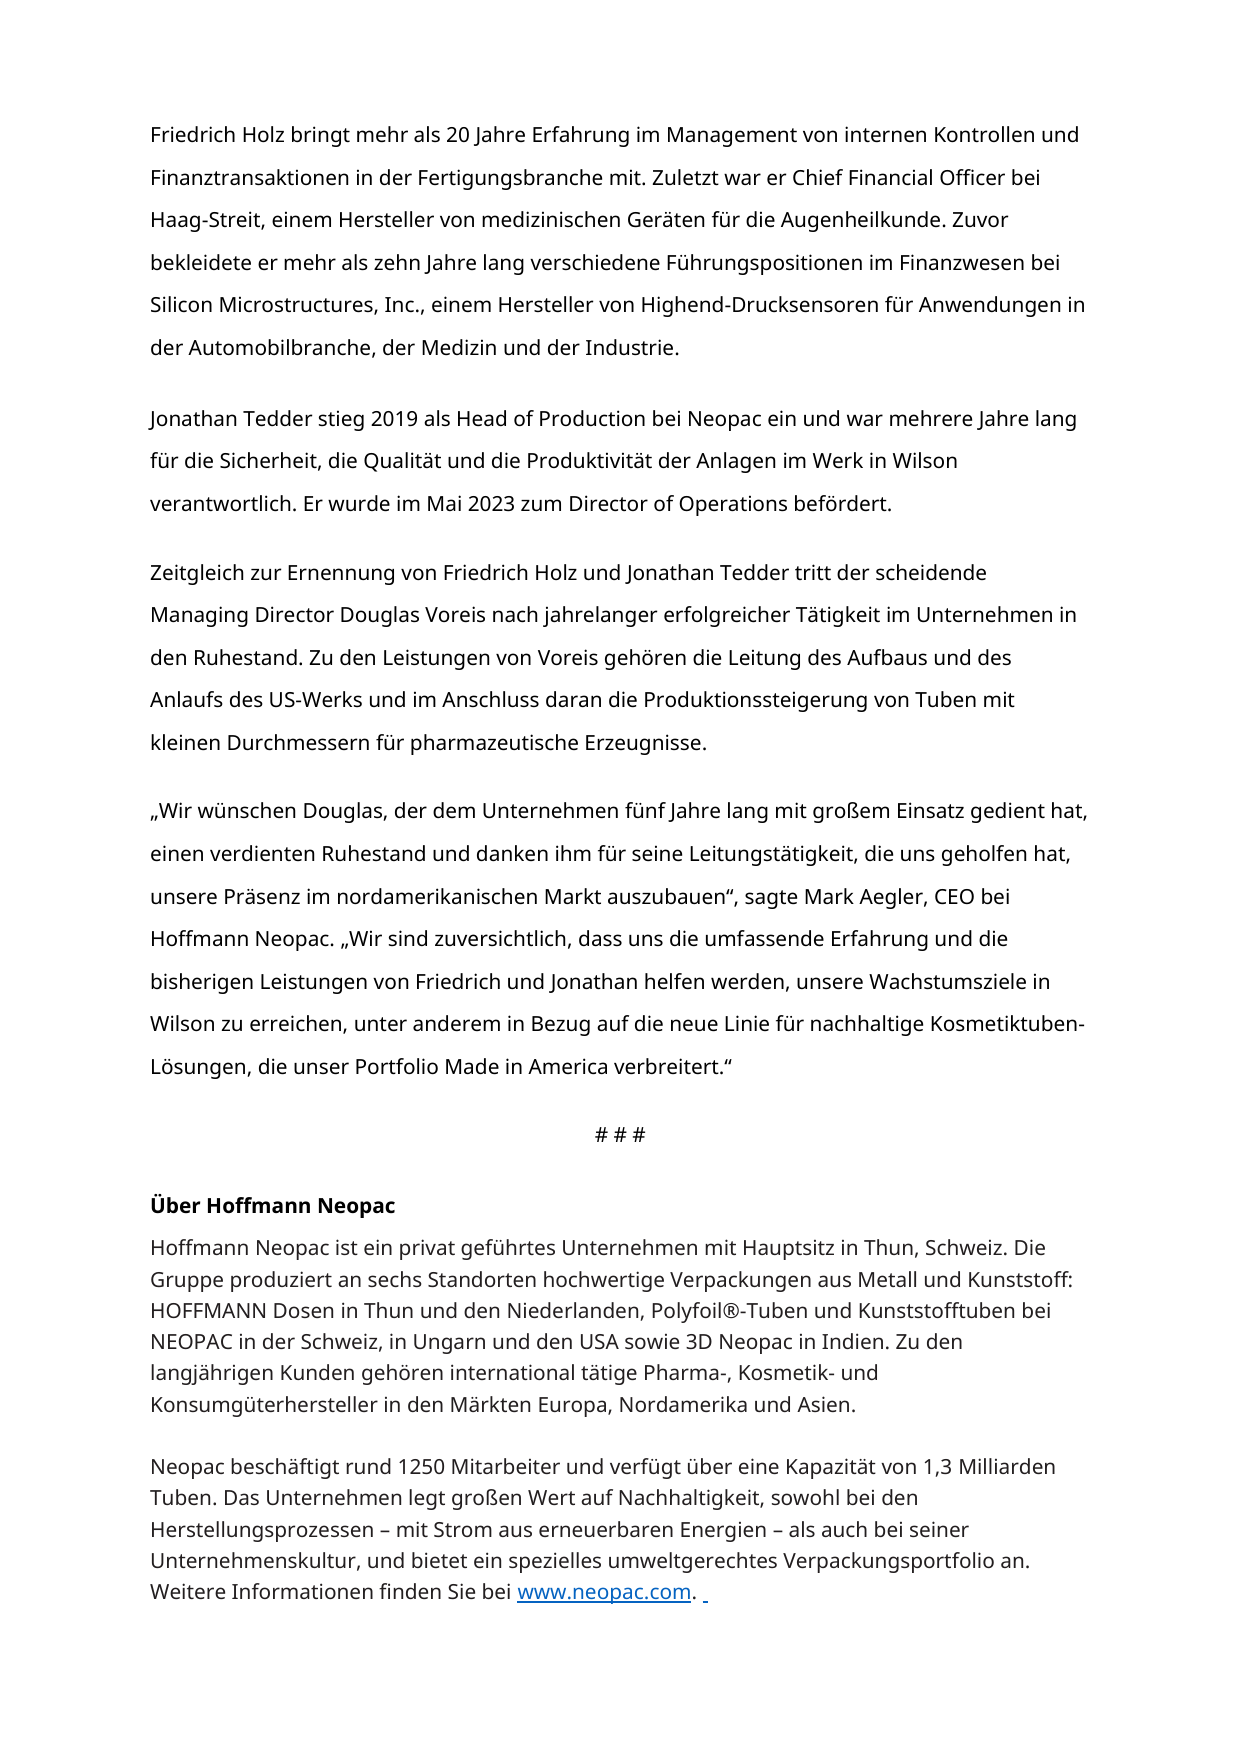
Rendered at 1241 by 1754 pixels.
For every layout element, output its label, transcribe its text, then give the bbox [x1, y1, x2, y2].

text Neopac beschäftigt rund 1250 Mitarbeiter und verfügt über eine Kapazität von 1,3 Milliarden Tuben. Das Unternehmen legt großen Wert auf Nachhaltigkeit, sowohl bei den Herstellungsprozessen – mit Strom aus erneuerbaren Energien – als auch bei seiner Unternehmenskultur, und bietet ein spezielles umweltgerechtes Verpackungsportfolio an. Weitere Informationen finden Sie bei www.neopac.com. [150, 1452, 1090, 1606]
text Über Hoffmann Neopac [150, 1191, 1090, 1219]
text Jonathan Tedder stieg 2019 als Head of Production bei Neopac ein und war mehrere Jahre lang für die Sicherheit, die Qualität und die Produktivität der Anlagen im Werk in Wilson verantwortlich. Er wurde im Mai 2023 zum Director of Operations befördert. [150, 404, 1090, 518]
text # # # [150, 1120, 1090, 1148]
text „Wir wünschen Douglas, der dem Unternehmen fünf Jahre lang mit großem Einsatz gedient hat, einen verdienten Ruhestand und danken ihm für seine Leitungstätigkeit, die uns geholfen hat, unsere Präsenz im nordamerikanischen Markt auszubauen“, sagte Mark Aegler, CEO bei Hoffmann Neopac. „Wir sind zuversichtlich, dass uns die umfassende Erfahrung und die bisherigen Leistungen von Friedrich und Jonathan helfen werden, unsere Wachstumsziele in Wilson zu erreichen, unter anderem in Bezug auf die neue Linie für nachhaltige Kosmetiktuben-Lösungen, die unser Portfolio Made in America verbreitert.“ [150, 797, 1090, 1081]
text Zeitgleich zur Ernennung von Friedrich Holz und Jonathan Tedder tritt der scheidende Managing Director Douglas Voreis nach jahrelanger erfolgreicher Tätigkeit im Unternehmen in den Ruhestand. Zu den Leistungen von Voreis gehören die Leitung des Aufbaus und des Anlaufs des US-Werks und im Anschluss daran die Produktionssteigerung von Tuben mit kleinen Durchmessern für pharmazeutische Erzeugnisse. [150, 558, 1090, 757]
text Friedrich Holz bringt mehr als 20 Jahre Erfahrung im Management von internen Kontrollen und Finanztransaktionen in der Fertigungsbranche mit. Zuletzt war er Chief Financial Officer bei Haag-Streit, einem Hersteller von medizinischen Geräten für die Augenheilkunde. Zuvor bekleidete er mehr als zehn Jahre lang verschiedene Führungspositionen im Finanzwesen bei Silicon Microstructures, Inc., einem Hersteller von Highend-Drucksensoren für Anwendungen in der Automobilbranche, der Medizin und der Industrie. [150, 120, 1090, 361]
text Hoffmann Neopac ist ein privat geführtes Unternehmen mit Hauptsitz in Thun, Schweiz. Die Gruppe produziert an sechs Standorten hochwertige Verpackungen aus Metall und Kunststoff: HOFFMANN Dosen in Thun und den Niederlanden, Polyfoil®-Tuben und Kunststofftuben bei NEOPAC in der Schweiz, in Ungarn und den USA sowie 3D Neopac in Indien. Zu den langjährigen Kunden gehören international tätige Pharma-, Kosmetik- und Konsumgüterhersteller in den Märkten Europa, Nordamerika und Asien. [150, 1233, 1090, 1418]
